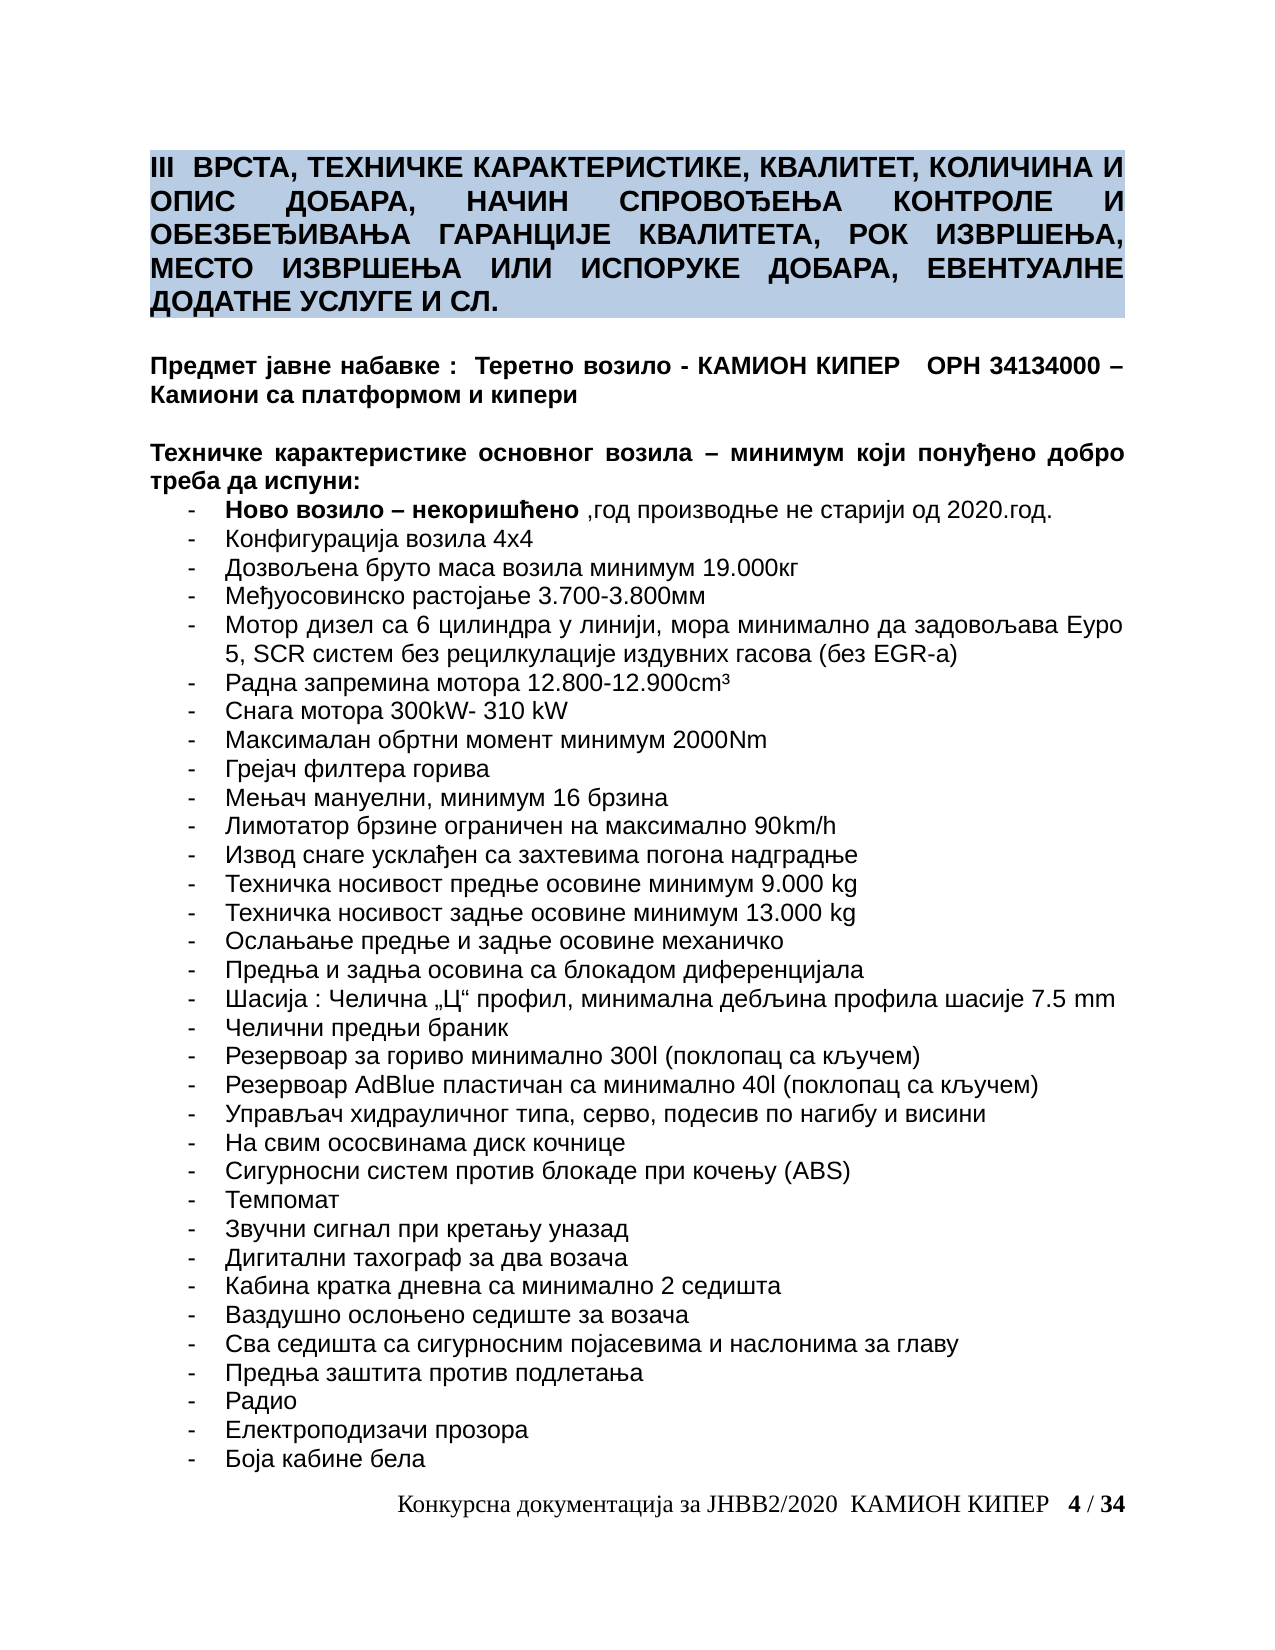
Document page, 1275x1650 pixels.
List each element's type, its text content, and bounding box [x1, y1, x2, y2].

list Лимотатор брзине ограничен на максимално 90km/h [187, 811, 1125, 840]
text Предмет јавне набавке : Теретно возило - КАМИОН КИПЕР ОРН 34134000 –Камиони са платформом и кипери [150, 351, 1125, 409]
list Снага мотора 300kW- 310 kW [187, 696, 1125, 725]
list Темпомат [187, 1185, 1125, 1214]
list Ослањање предње и задње осовине механичко [187, 926, 1125, 955]
list Сигурносни систем против блокаде при кочењу (ABS) [187, 1156, 1125, 1185]
list Дозвољена бруто маса возила минимум 19.000кг [187, 552, 1125, 581]
list Звучни сигнал при кретању уназад [187, 1214, 1125, 1242]
list Радна запремина моторa 12.800-12.900cm³ [187, 667, 1125, 696]
list Дигитални тахограф за два возача [187, 1242, 1125, 1271]
list Максималан обртни момент минимум 2000Nm [187, 725, 1125, 754]
list Техничка носивост задње осовине минимум 13.000 kg [187, 897, 1125, 926]
list Ново возило – некоришћено ,год производње не старији од 2020.год. [187, 495, 1125, 524]
list Мотор дизел са 6 цилиндра у линији, мора минимално да задовољава Еуро 5, SCR систем без рецилкулације издувних гасова (без EGR-a) [187, 610, 1125, 667]
text Техничке карактеристике основног возила – минимум који понуђено добро треба да испуни: [150, 437, 1125, 495]
list Резервоар AdBlue пластичан са минимално 40l (поклопац са кључем) [187, 1070, 1125, 1099]
list Предња заштита против подлетања [187, 1357, 1125, 1386]
list Сва седишта са сигурносним појасевима и наслонима за главу [187, 1329, 1125, 1357]
list Боја кабине бела [187, 1444, 1125, 1472]
list Челични предњи браник [187, 1012, 1125, 1041]
list Ваздушно ослоњено седиште за возача [187, 1300, 1125, 1329]
list Грејач филтера горива [187, 754, 1125, 782]
list Мењач мануелни, минимум 16 брзина [187, 782, 1125, 811]
list Конфигурација возила 4х4 [187, 524, 1125, 552]
list Резервоар за гориво минимално 300l (поклопац са кључем) [187, 1041, 1125, 1070]
list Извод снаге усклађен са захтевима погона надградње [187, 840, 1125, 869]
text III ВРСТА, ТЕХНИЧКЕ КАРАКТЕРИСТИКЕ, КВАЛИТЕТ, КОЛИЧИНА И ОПИС ДОБАРА, НАЧИН СПРОВОЂЕЊА КОНТРОЛЕ И ОБЕЗБЕЂИВАЊА ГАРАНЦИЈЕ КВАЛИТЕТА, РОК ИЗВРШЕЊА, МЕСТО ИЗВРШЕЊА ИЛИ ИСПОРУКЕ ДОБАРА, ЕВЕНТУАЛНЕ ДОДАТНЕ УСЛУГЕ И СЛ. [150, 150, 1125, 318]
list Кабина кратка дневна са минимално 2 седишта [187, 1271, 1125, 1300]
list Предња и задња осовина са блокадом диференцијала [187, 955, 1125, 984]
list На свим ососвинама диск кочнице [187, 1127, 1125, 1156]
list Радио [187, 1386, 1125, 1415]
list Управљач хидрауличног типа, серво, подесив по нагибу и висини [187, 1099, 1125, 1127]
list Електроподизачи прозора [187, 1415, 1125, 1444]
list Техничка носивост предње осовине минимум 9.000 kg [187, 869, 1125, 897]
list Међуосовинско растојање 3.700-3.800мм [187, 581, 1125, 610]
list Шасија : Челична „Ц“ профил, минимална дебљина профила шасије 7.5 mm [187, 984, 1125, 1012]
